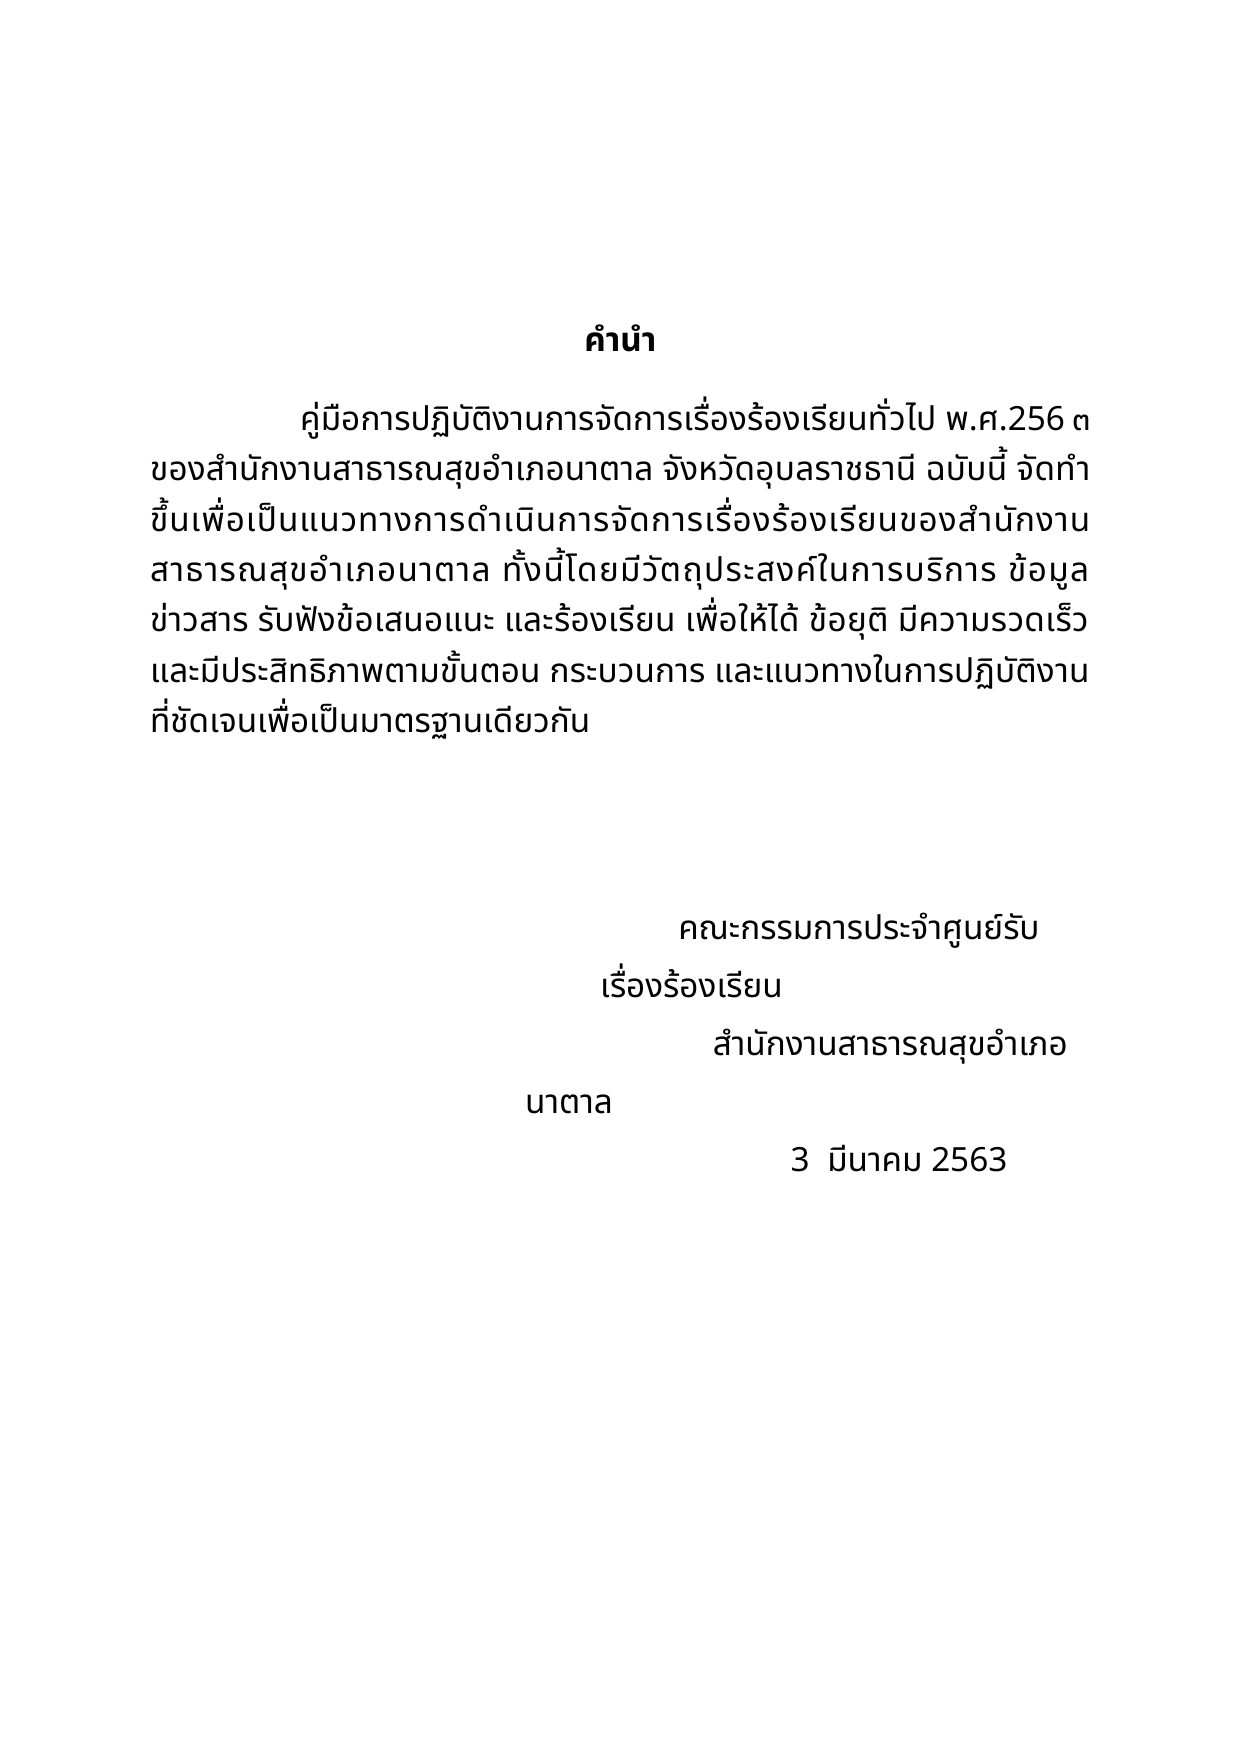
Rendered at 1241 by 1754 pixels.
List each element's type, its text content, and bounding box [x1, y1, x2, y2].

text 3 มีนาคม 2563 [525, 1136, 1090, 1186]
text คู่มือการปฏิบัติงานการจัดการเรื่องร้องเรียนทั่วไป พ.ศ.256๓ ของสำนักงานสาธารณสุขอำเภอนาตาล จังหวัดอุบลราชธานี ฉบับนี้ จัดทำขึ้นเพื่อเป็นแนวทางการดำเนินการจัดการเรื่องร้องเรียนของสำนักงานสาธารณสุขอำเภอนาตาล ทั้งนี้โดยมีวัตถุประสงค์ในการบริการ ข้อมูลข่าวสาร รับฟังข้อเสนอแนะ และร้องเรียน เพื่อให้ได้ ข้อยุติ มีความรวดเร็วและมีประสิทธิภาพตามขั้นตอน กระบวนการ และแนวทางในการปฏิบัติงานที่ชัดเจนเพื่อเป็นมาตรฐานเดียวกัน [150, 394, 1090, 748]
text สำนักงานสาธารณสุขอำเภอนาตาล [525, 1020, 1090, 1128]
text คำนำ [150, 316, 1090, 366]
text คณะกรรมการประจำศูนย์รับเรื่องร้องเรียน [600, 904, 1090, 1012]
